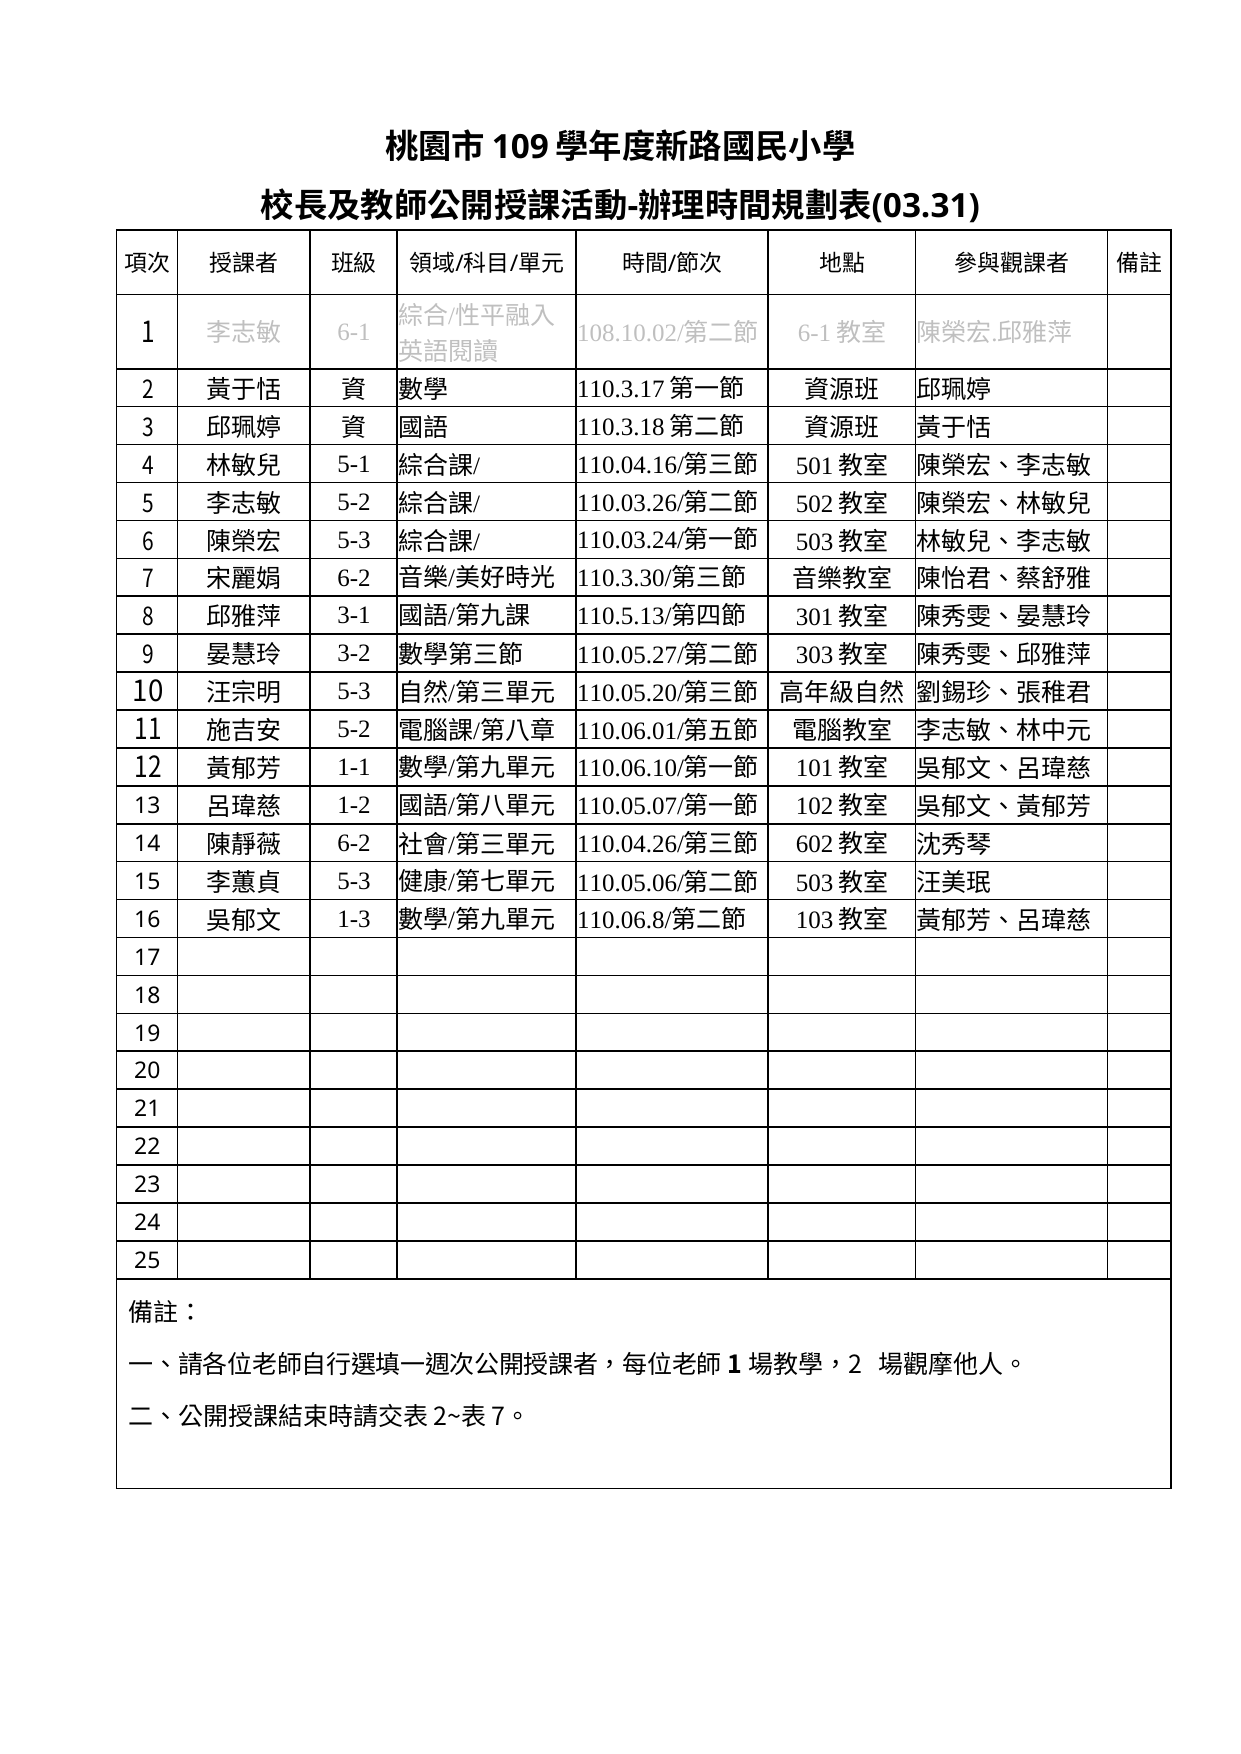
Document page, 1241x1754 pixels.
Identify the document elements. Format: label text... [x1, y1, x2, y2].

table_cell [398, 1128, 575, 1164]
table_cell [1108, 1090, 1170, 1126]
table_cell [916, 1052, 1107, 1088]
table_cell 101教室 [769, 749, 915, 785]
table_cell [1108, 1128, 1170, 1164]
table_cell [769, 1166, 915, 1202]
table_cell [1108, 1166, 1170, 1202]
table_cell [769, 1128, 915, 1164]
table_cell 2 [117, 370, 177, 406]
table_cell 綜合課/ [398, 521, 575, 557]
table_cell 國語 [398, 407, 575, 444]
table_cell 110.06.10/第一節 [577, 749, 767, 785]
table_cell 22 [117, 1128, 177, 1164]
table_cell [398, 1090, 575, 1126]
table_cell [1108, 559, 1170, 595]
table_cell 6 [117, 521, 177, 557]
table_cell 4 [117, 445, 177, 482]
table_cell 邱雅萍 [178, 597, 309, 633]
table_cell [178, 976, 309, 1012]
table_cell [178, 1014, 309, 1050]
table_cell 吳郁文 [178, 900, 309, 937]
table_cell 汪宗明 [178, 673, 309, 709]
table_cell [1108, 370, 1170, 406]
table_cell 110.03.26/第二節 [577, 483, 767, 519]
table_cell 數學/第九單元 [398, 900, 575, 937]
table_cell [1108, 295, 1170, 368]
table_cell [1108, 673, 1170, 709]
table_cell 黃郁芳 [178, 749, 309, 785]
table_cell 劉錫珍、張稚君 [916, 673, 1107, 709]
table_cell 14 [117, 825, 177, 861]
table_cell [769, 1242, 915, 1278]
table_cell [311, 1052, 396, 1088]
table_cell [178, 1204, 309, 1240]
table_cell 11 [117, 711, 177, 747]
table_cell 110.06.01/第五節 [577, 711, 767, 747]
table_cell 110.05.07/第一節 [577, 787, 767, 823]
table_cell 21 [117, 1090, 177, 1126]
table_cell 23 [117, 1166, 177, 1202]
table_cell 13 [117, 787, 177, 823]
table_cell [577, 1242, 767, 1278]
table_cell [1108, 938, 1170, 974]
table_cell 汪美珉 [916, 862, 1107, 899]
table_cell 303教室 [769, 635, 915, 671]
table_cell 社會/第三單元 [398, 825, 575, 861]
table_cell 103教室 [769, 900, 915, 937]
table_header 項次 [117, 231, 177, 294]
table_cell 1-2 [311, 787, 396, 823]
table_cell 1 [117, 295, 177, 368]
table_cell 邱珮婷 [916, 370, 1107, 406]
table_cell [916, 1128, 1107, 1164]
table_cell 7 [117, 559, 177, 595]
table_cell 20 [117, 1052, 177, 1088]
table_cell 9 [117, 635, 177, 671]
table_cell [1108, 1242, 1170, 1278]
table_cell [311, 1242, 396, 1278]
table_cell 503教室 [769, 521, 915, 557]
table_cell [916, 1242, 1107, 1278]
table_cell [1108, 825, 1170, 861]
table_cell [769, 1204, 915, 1240]
table_cell 陳榮宏 [178, 521, 309, 557]
table_header 參與觀課者 [916, 231, 1107, 294]
table_cell 吳郁文、黃郁芳 [916, 787, 1107, 823]
table_cell 110.05.06/第二節 [577, 862, 767, 899]
table_cell 高年級自然 [769, 673, 915, 709]
table_cell [1108, 407, 1170, 444]
table_cell 國語/第九課 [398, 597, 575, 633]
table_cell 陳榮宏、李志敏 [916, 445, 1107, 482]
table_header 時間/節次 [577, 231, 767, 294]
table_cell [916, 1204, 1107, 1240]
table_cell 5-2 [311, 483, 396, 519]
table_cell 503教室 [769, 862, 915, 899]
table_cell [769, 938, 915, 974]
table_cell 15 [117, 862, 177, 899]
table_header 班級 [311, 231, 396, 294]
table_cell [916, 1166, 1107, 1202]
table_cell 備註： 一、請各位老師自行選填一週次公開授課者，每位老師 1 場教學，2場觀摩他人。 二、公開授課結束時請交表2~表7。 [117, 1280, 1170, 1488]
table_cell [178, 1128, 309, 1164]
table_cell [178, 1090, 309, 1126]
table_cell [1108, 862, 1170, 899]
table_cell [398, 1052, 575, 1088]
table_cell 502教室 [769, 483, 915, 519]
table_cell 電腦教室 [769, 711, 915, 747]
table_cell 資源班 [769, 407, 915, 444]
table_cell 301教室 [769, 597, 915, 633]
table_cell 8 [117, 597, 177, 633]
table_cell 綜合/性平融入英語閱讀 [398, 295, 575, 368]
table_cell 110.5.13/第四節 [577, 597, 767, 633]
table_cell [398, 1014, 575, 1050]
table_cell 110.04.16/第三節 [577, 445, 767, 482]
table_cell 數學第三節 [398, 635, 575, 671]
table_cell 陳秀雯、晏慧玲 [916, 597, 1107, 633]
table_cell 陳靜薇 [178, 825, 309, 861]
table_cell 5-2 [311, 711, 396, 747]
table_cell [311, 1128, 396, 1164]
table_cell [398, 976, 575, 1012]
table_header 授課者 [178, 231, 309, 294]
table_cell 李志敏 [178, 483, 309, 519]
table_cell [178, 1052, 309, 1088]
table_cell [577, 1204, 767, 1240]
table_cell [577, 1014, 767, 1050]
table_cell 110.3.17第一節 [577, 370, 767, 406]
table_cell [178, 1166, 309, 1202]
table_cell 黃于恬 [178, 370, 309, 406]
table_cell [577, 1090, 767, 1126]
table_cell [1108, 521, 1170, 557]
table_cell 5-3 [311, 521, 396, 557]
table_cell 電腦課/第八章 [398, 711, 575, 747]
table_cell 音樂教室 [769, 559, 915, 595]
table_cell 3-1 [311, 597, 396, 633]
table_cell [577, 938, 767, 974]
table_cell 呂瑋慈 [178, 787, 309, 823]
text 校長及教師公開授課活動-辦理時間規劃表(03.31) [118, 171, 1122, 229]
table_cell [398, 1242, 575, 1278]
table_header 領域/科目/單元 [398, 231, 575, 294]
table_cell [769, 1052, 915, 1088]
table_cell 110.04.26/第三節 [577, 825, 767, 861]
table_cell [398, 1204, 575, 1240]
table_cell [769, 1090, 915, 1126]
table_cell 6-1 [311, 295, 396, 368]
table_cell 沈秀琴 [916, 825, 1107, 861]
table_header 備註 [1108, 231, 1170, 294]
table_cell 3 [117, 407, 177, 444]
table_cell 晏慧玲 [178, 635, 309, 671]
table_cell [1108, 445, 1170, 482]
table_cell 110.06.8/第二節 [577, 900, 767, 937]
table_cell 12 [117, 749, 177, 785]
table_cell 110.3.18第二節 [577, 407, 767, 444]
table_cell 李蕙貞 [178, 862, 309, 899]
table_cell 17 [117, 938, 177, 974]
table_cell 10 [117, 673, 177, 709]
table_cell [311, 1166, 396, 1202]
table_cell 16 [117, 900, 177, 937]
table_cell 綜合課/ [398, 483, 575, 519]
table_cell 黃郁芳、呂瑋慈 [916, 900, 1107, 937]
table_cell 音樂/美好時光 [398, 559, 575, 595]
table_cell 25 [117, 1242, 177, 1278]
table_cell [178, 1242, 309, 1278]
table_cell 林敏兒 [178, 445, 309, 482]
table_cell 資 [311, 407, 396, 444]
table_cell 1-1 [311, 749, 396, 785]
table_cell 110.03.24/第一節 [577, 521, 767, 557]
table_cell [398, 938, 575, 974]
table_cell 黃于恬 [916, 407, 1107, 444]
table_cell 110.3.30/第三節 [577, 559, 767, 595]
table_cell [1108, 900, 1170, 937]
table_cell [311, 1014, 396, 1050]
table_cell [916, 938, 1107, 974]
table_cell 施吉安 [178, 711, 309, 747]
table_cell 24 [117, 1204, 177, 1240]
table_cell 6-2 [311, 559, 396, 595]
table_cell 資 [311, 370, 396, 406]
table_cell 李志敏 [178, 295, 309, 368]
table_cell [1108, 635, 1170, 671]
table_cell 110.05.27/第二節 [577, 635, 767, 671]
table_cell 吳郁文、呂瑋慈 [916, 749, 1107, 785]
table_cell 數學 [398, 370, 575, 406]
table_cell [311, 938, 396, 974]
table_cell [311, 1090, 396, 1126]
table_cell 陳怡君、蔡舒雅 [916, 559, 1107, 595]
table_cell [1108, 749, 1170, 785]
table_cell [577, 1128, 767, 1164]
table_cell 陳榮宏.邱雅萍 [916, 295, 1107, 368]
table_cell 邱珮婷 [178, 407, 309, 444]
table_cell [1108, 1204, 1170, 1240]
table_cell 18 [117, 976, 177, 1012]
table_cell 6-1教室 [769, 295, 915, 368]
table_cell 陳榮宏、林敏兒 [916, 483, 1107, 519]
table_cell 宋麗娟 [178, 559, 309, 595]
table_cell [311, 1204, 396, 1240]
table_cell [577, 976, 767, 1012]
text 桃園市109學年度新路國民小學 [118, 112, 1122, 171]
table_cell 綜合課/ [398, 445, 575, 482]
table_cell [577, 1052, 767, 1088]
table_cell [1108, 1052, 1170, 1088]
table_cell [1108, 976, 1170, 1012]
table_cell 19 [117, 1014, 177, 1050]
table_cell 108.10.02/第二節 [577, 295, 767, 368]
table_cell 李志敏、林中元 [916, 711, 1107, 747]
table_cell [916, 976, 1107, 1012]
table_cell [916, 1014, 1107, 1050]
table_cell [577, 1166, 767, 1202]
table_cell 林敏兒、李志敏 [916, 521, 1107, 557]
table_header 地點 [769, 231, 915, 294]
table_cell 5-3 [311, 862, 396, 899]
table_cell [1108, 483, 1170, 519]
table_cell 110.05.20/第三節 [577, 673, 767, 709]
table_cell 自然/第三單元 [398, 673, 575, 709]
table_cell 5-1 [311, 445, 396, 482]
table_cell 5 [117, 483, 177, 519]
table_cell 健康/第七單元 [398, 862, 575, 899]
table_cell [916, 1090, 1107, 1126]
table_cell [1108, 1014, 1170, 1050]
table_cell [398, 1166, 575, 1202]
table_cell 102教室 [769, 787, 915, 823]
table_cell [769, 1014, 915, 1050]
table_cell 6-2 [311, 825, 396, 861]
table_cell 陳秀雯、邱雅萍 [916, 635, 1107, 671]
table_cell 國語/第八單元 [398, 787, 575, 823]
table_cell [1108, 787, 1170, 823]
table_cell [1108, 711, 1170, 747]
table_cell 數學/第九單元 [398, 749, 575, 785]
table_cell [1108, 597, 1170, 633]
table_cell [178, 938, 309, 974]
table_cell 501教室 [769, 445, 915, 482]
table_cell 5-3 [311, 673, 396, 709]
table_cell [311, 976, 396, 1012]
table_cell 1-3 [311, 900, 396, 937]
table_cell 602教室 [769, 825, 915, 861]
table_cell [769, 976, 915, 1012]
table_cell 3-2 [311, 635, 396, 671]
table_cell 資源班 [769, 370, 915, 406]
